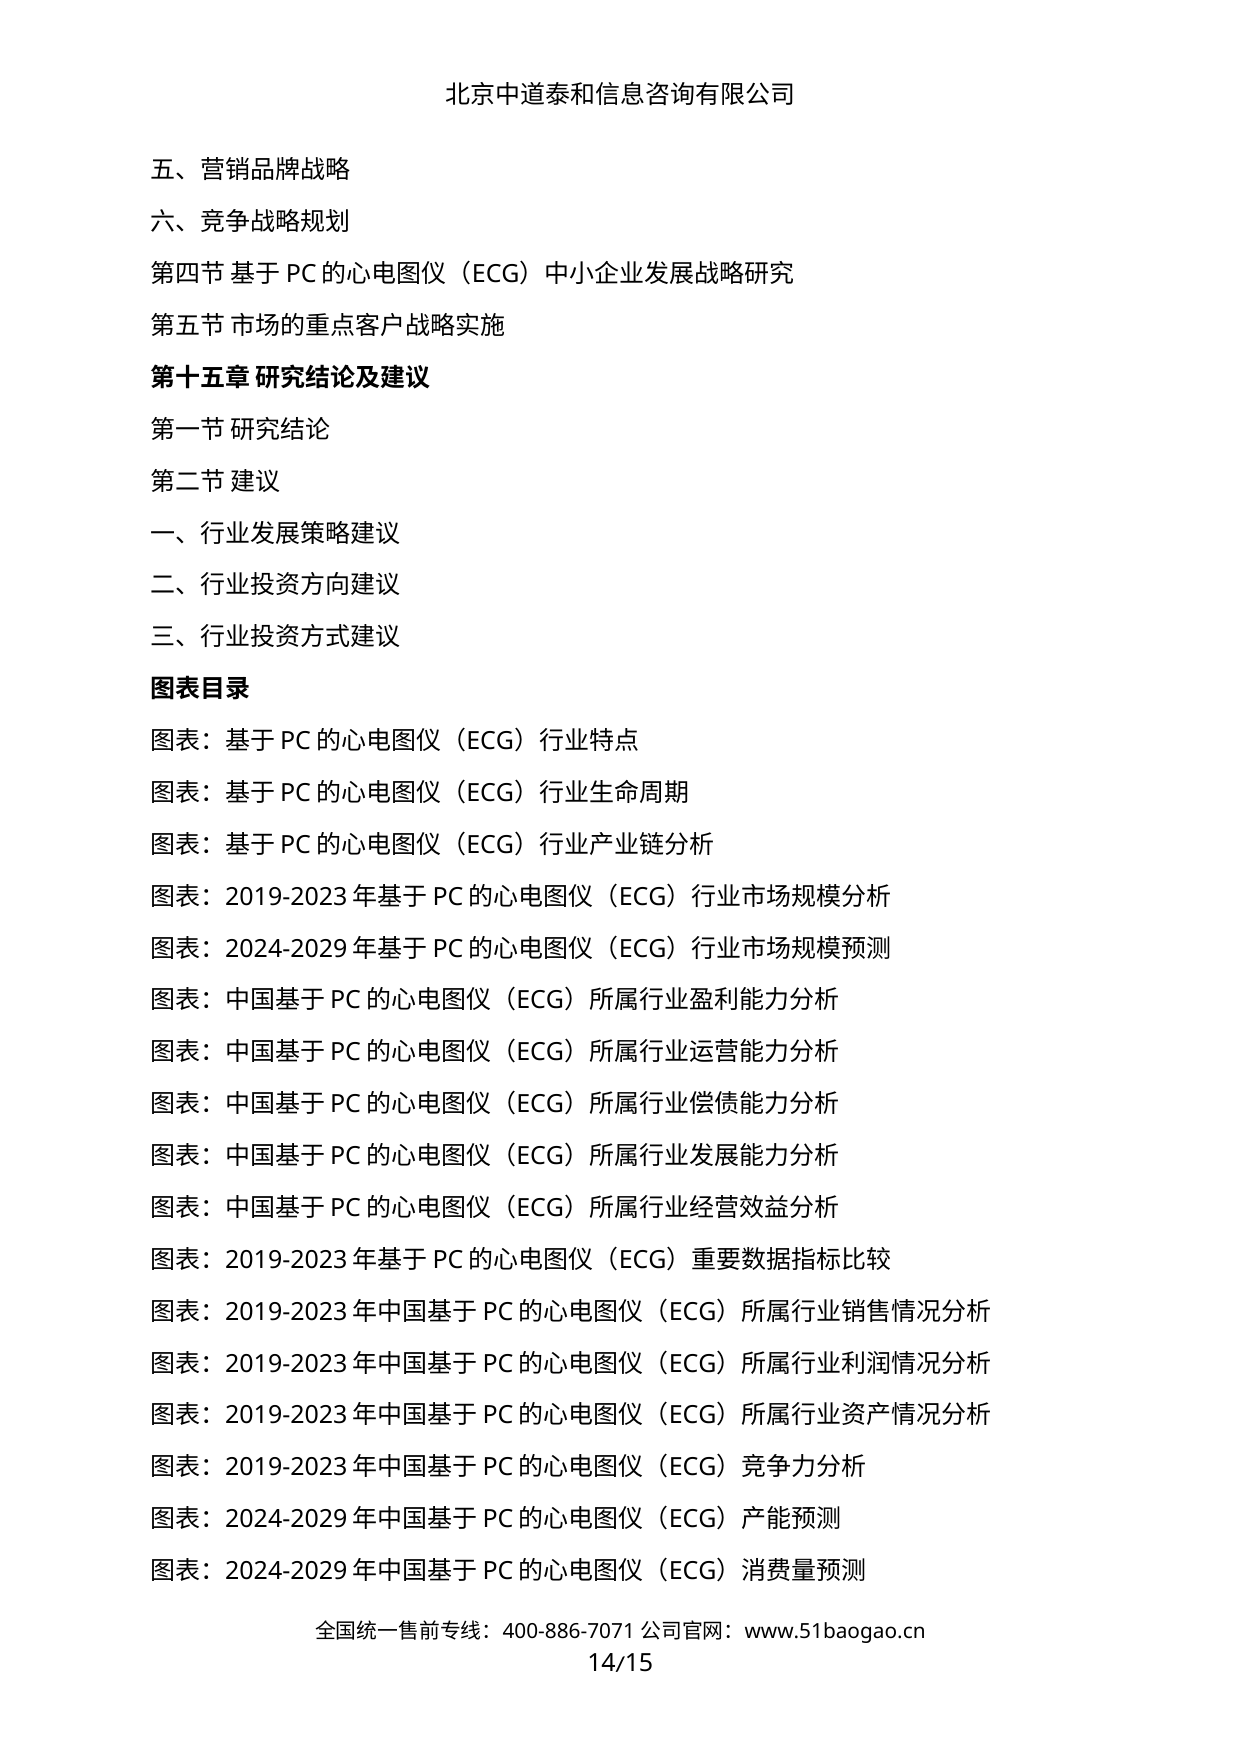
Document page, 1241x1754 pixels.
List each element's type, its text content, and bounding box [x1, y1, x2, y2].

text 一、行业发展策略建议 [150, 513, 1090, 549]
text 图表：2024-2029年基于PC的心电图仪（ECG）行业市场规模预测 [150, 928, 1090, 964]
text 图表：中国基于PC的心电图仪（ECG）所属行业运营能力分析 [150, 1032, 1090, 1068]
text 图表：2019-2023年基于PC的心电图仪（ECG）行业市场规模分析 [150, 876, 1090, 912]
text 图表：中国基于PC的心电图仪（ECG）所属行业盈利能力分析 [150, 980, 1090, 1016]
text 六、竞争战略规划 [150, 202, 1090, 238]
text 第一节 研究结论 [150, 409, 1090, 446]
text 五、营销品牌战略 [150, 150, 1090, 186]
text 图表：2019-2023年基于PC的心电图仪（ECG）重要数据指标比较 [150, 1239, 1090, 1276]
text 第二节 建议 [150, 461, 1090, 497]
text 图表目录 [150, 669, 1090, 705]
text 图表：2019-2023年中国基于PC的心电图仪（ECG）所属行业资产情况分析 [150, 1395, 1090, 1431]
text 图表：中国基于PC的心电图仪（ECG）所属行业发展能力分析 [150, 1136, 1090, 1172]
text 第四节 基于PC的心电图仪（ECG）中小企业发展战略研究 [150, 254, 1090, 290]
text 图表：2019-2023年中国基于PC的心电图仪（ECG）所属行业销售情况分析 [150, 1291, 1090, 1327]
text 三、行业投资方式建议 [150, 617, 1090, 653]
text 图表：2024-2029年中国基于PC的心电图仪（ECG）消费量预测 [150, 1551, 1090, 1587]
text 二、行业投资方向建议 [150, 565, 1090, 601]
text 第十五章 研究结论及建议 [150, 357, 1090, 394]
text 图表：2019-2023年中国基于PC的心电图仪（ECG）所属行业利润情况分析 [150, 1343, 1090, 1379]
text 第五节 市场的重点客户战略实施 [150, 306, 1090, 342]
text 图表：中国基于PC的心电图仪（ECG）所属行业经营效益分析 [150, 1187, 1090, 1224]
text 图表：2019-2023年中国基于PC的心电图仪（ECG）竞争力分析 [150, 1447, 1090, 1483]
text 图表：中国基于PC的心电图仪（ECG）所属行业偿债能力分析 [150, 1084, 1090, 1120]
text 图表：基于PC的心电图仪（ECG）行业特点 [150, 721, 1090, 757]
text 图表：基于PC的心电图仪（ECG）行业产业链分析 [150, 824, 1090, 861]
text 图表：2024-2029年中国基于PC的心电图仪（ECG）产能预测 [150, 1499, 1090, 1535]
text 图表：基于PC的心电图仪（ECG）行业生命周期 [150, 772, 1090, 809]
